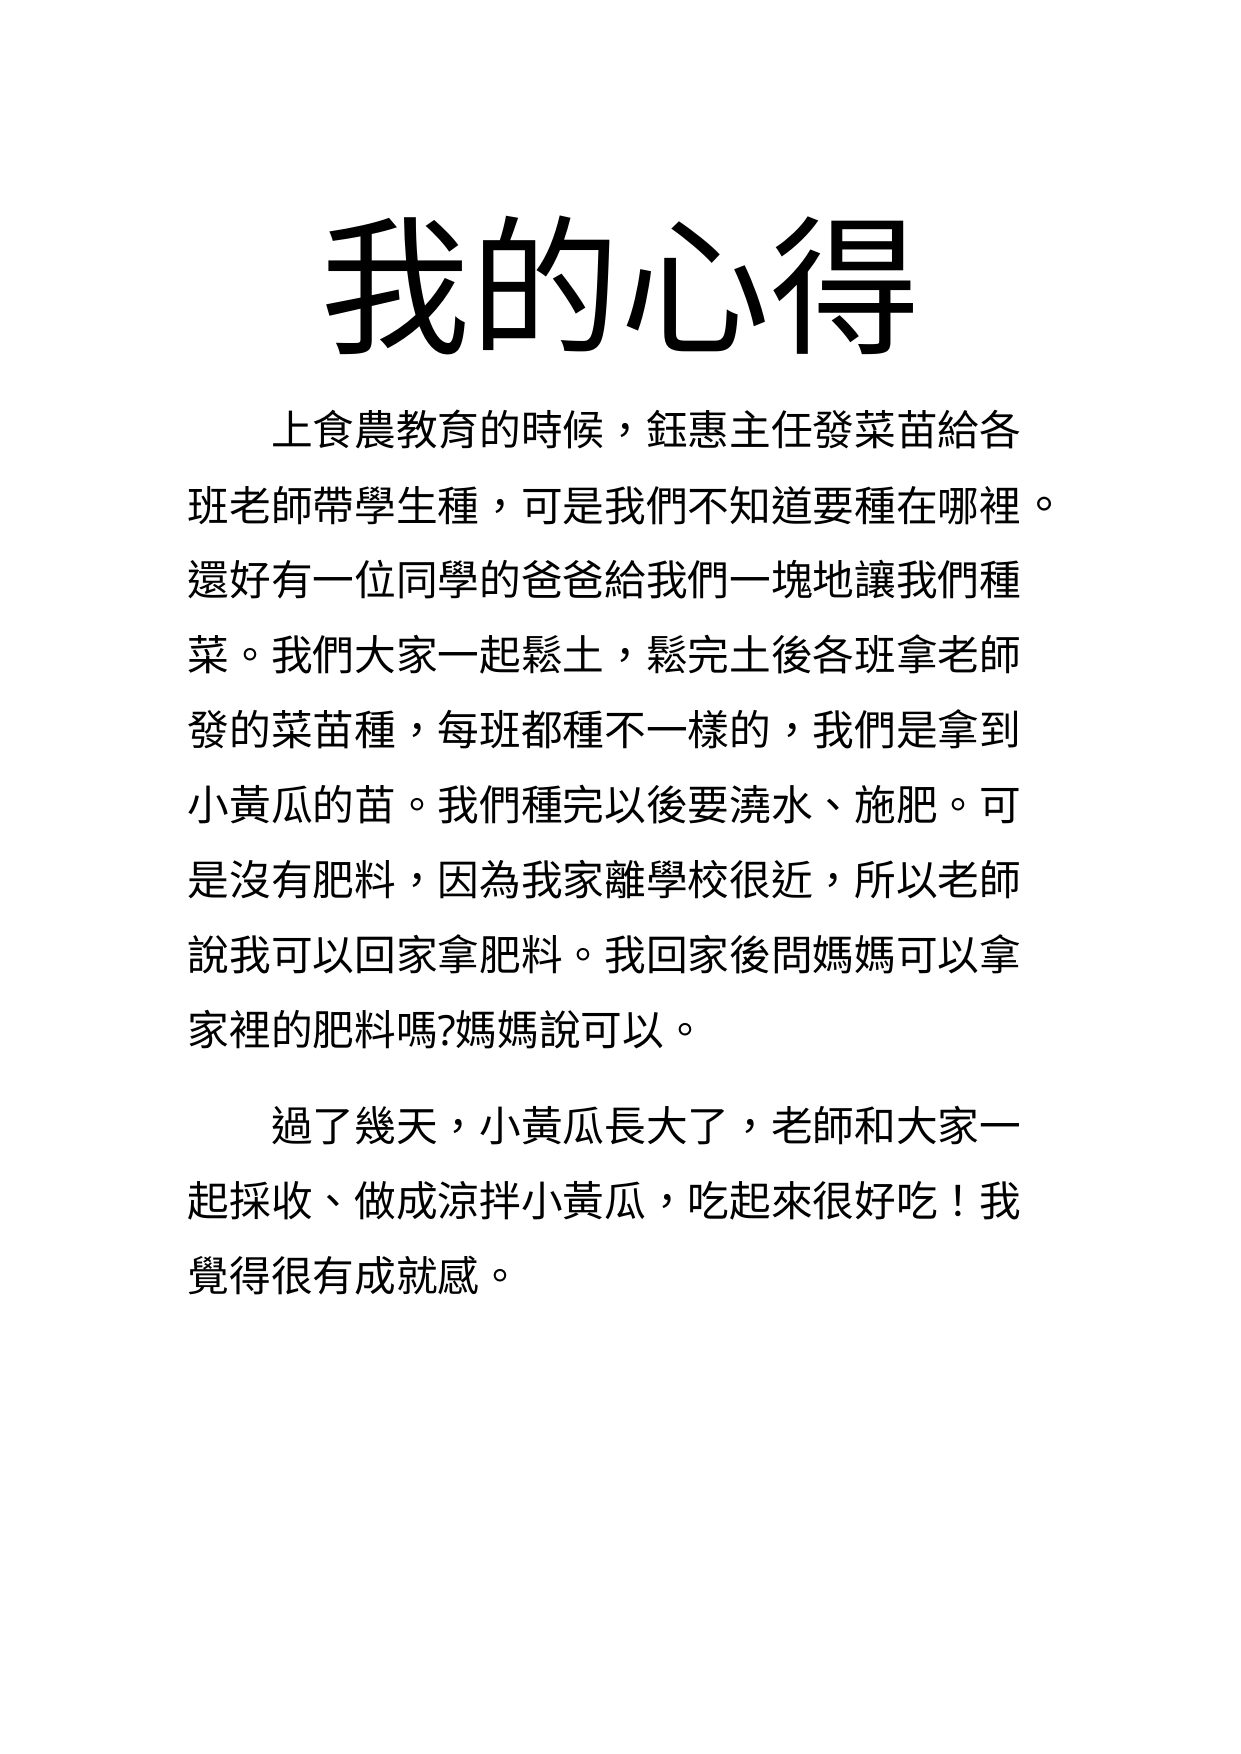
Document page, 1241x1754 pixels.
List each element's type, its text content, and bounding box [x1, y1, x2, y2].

text 上食農教育的時候，鈺惠主任發菜苗給各班老師帶學生種，可是我們不知道要種在哪裡。還好有一位同學的爸爸給我們一塊地讓我們種菜。我們大家一起鬆土，鬆完土後各班拿老師發的菜苗種，每班都種不一樣的，我們是拿到小黃瓜的苗。我們種完以後要澆水、施肥。可是沒有肥料，因為我家離學校很近，所以老師說我可以回家拿肥料。我回家後問媽媽可以拿家裡的肥料嗎?媽媽說可以。 [187, 389, 1053, 1064]
text 過了幾天，小黃瓜長大了，老師和大家一起採收、做成涼拌小黃瓜，吃起來很好吃！我覺得很有成就感。 [187, 1086, 1053, 1311]
text 我的心得 [187, 164, 1053, 389]
